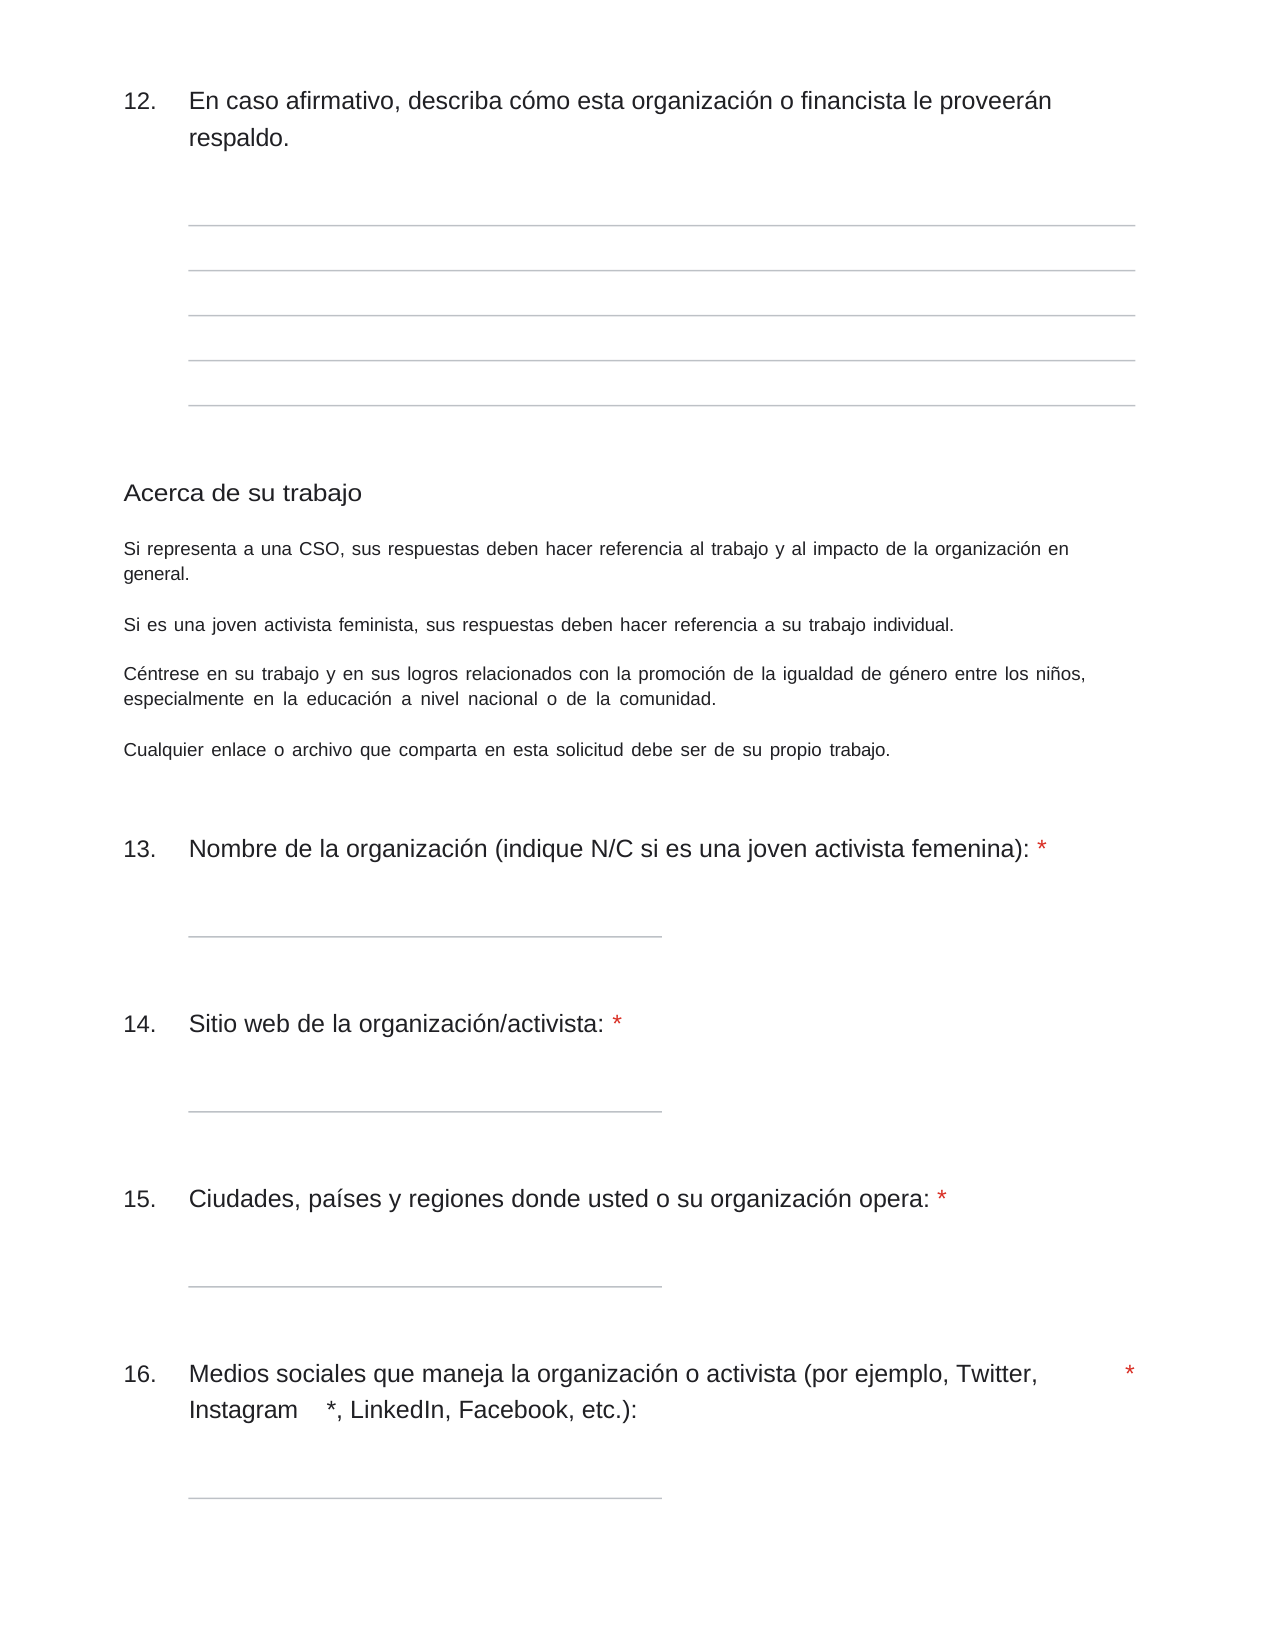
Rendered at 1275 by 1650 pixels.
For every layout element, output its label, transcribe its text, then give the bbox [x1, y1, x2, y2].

list Ciudades, países y regiones donde usted o su organización opera: * [123, 1184, 1148, 1212]
text Cualquier enlace o archivo que comparta en esta solicitud debe ser de su propio trabajo. [123, 739, 1148, 761]
list Sitio web de la organización/activista: * [123, 1009, 1148, 1037]
list Medios sociales que maneja la organización o activista (por ejemplo, Twitter, * Instagram *, LinkedIn, Facebook, etc.): [123, 1359, 1136, 1424]
subtitle Acerca de su trabajo [123, 478, 1148, 506]
text Céntrese en su trabajo y en sus logros relacionados con la promoción de la igualdad de género entre los niños, especialmente en la educación a nivel nacional o de la comunidad. [123, 663, 1148, 709]
list En caso afirmativo, describa cómo esta organización o financista le proveerán respaldo. [123, 86, 1065, 151]
list Nombre de la organización (indique N/C si es una joven activista femenina): * [123, 834, 1148, 862]
text Si representa a una CSO, sus respuestas deben hacer referencia al trabajo y al impacto de la organización en general. [123, 538, 1104, 584]
text Si es una joven activista feminista, sus respuestas deben hacer referencia a su trabajo individual. [123, 613, 1148, 635]
